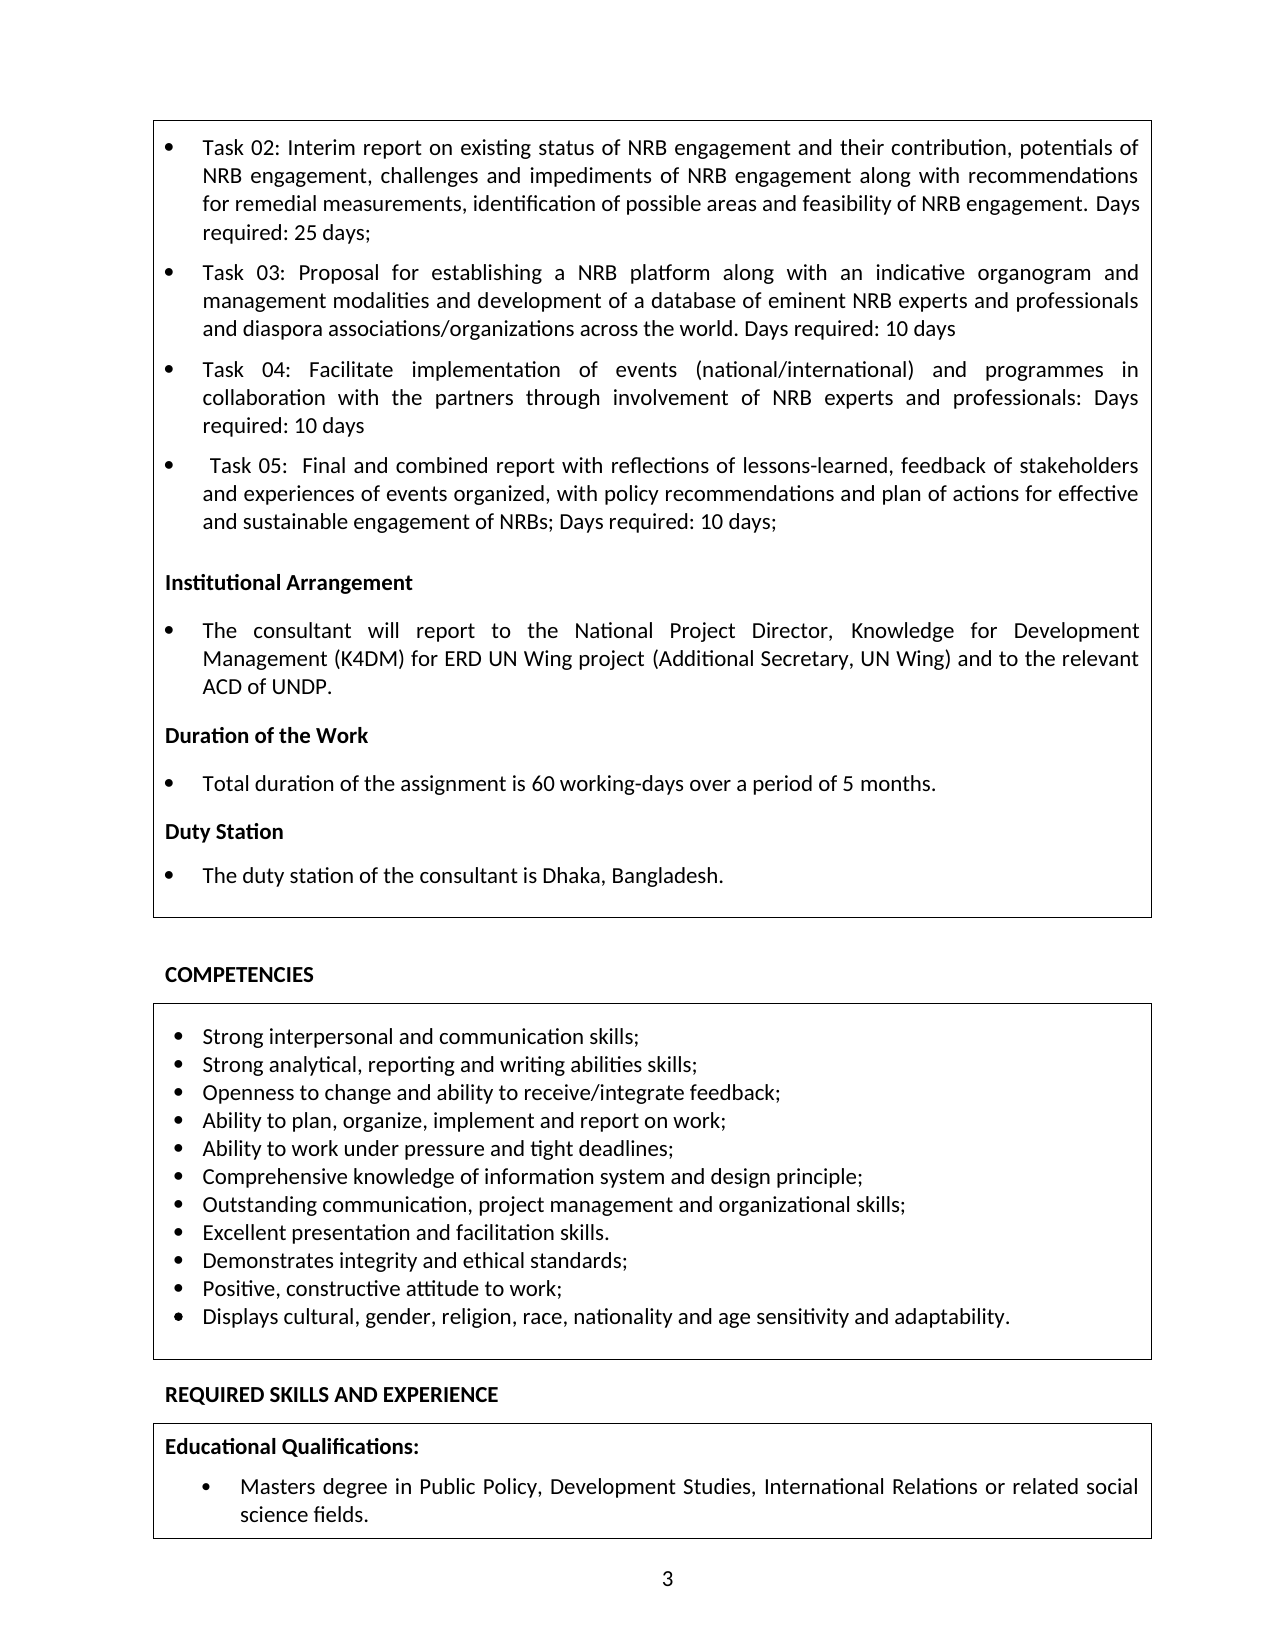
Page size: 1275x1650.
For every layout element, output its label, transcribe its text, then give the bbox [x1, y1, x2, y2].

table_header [154, 121, 1151, 917]
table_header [154, 1424, 1151, 1538]
text REQUIRED SKILLS AND EXPERIENCE [165, 1380, 1170, 1408]
table_header Strong interpersonal and communication skills; Strong analytical, reporting and writing abilities skills; Openness to change and ability to receive/integrate feedback; Ability to plan, organize, implement and report on work; Ability to work under pressure and tight deadlines; Comprehensive knowledge of information system and design principle; Outstanding communication, project management and organizational skills; Excellent presentation and facilitation skills. Demonstrates integrity and ethical standards; Positive, constructive attitude to work; Displays cultural, gender, religion, race, nationality and age sensitivity and adaptability. [154, 1004, 1151, 1358]
text COMPETENCIES [165, 961, 1170, 989]
